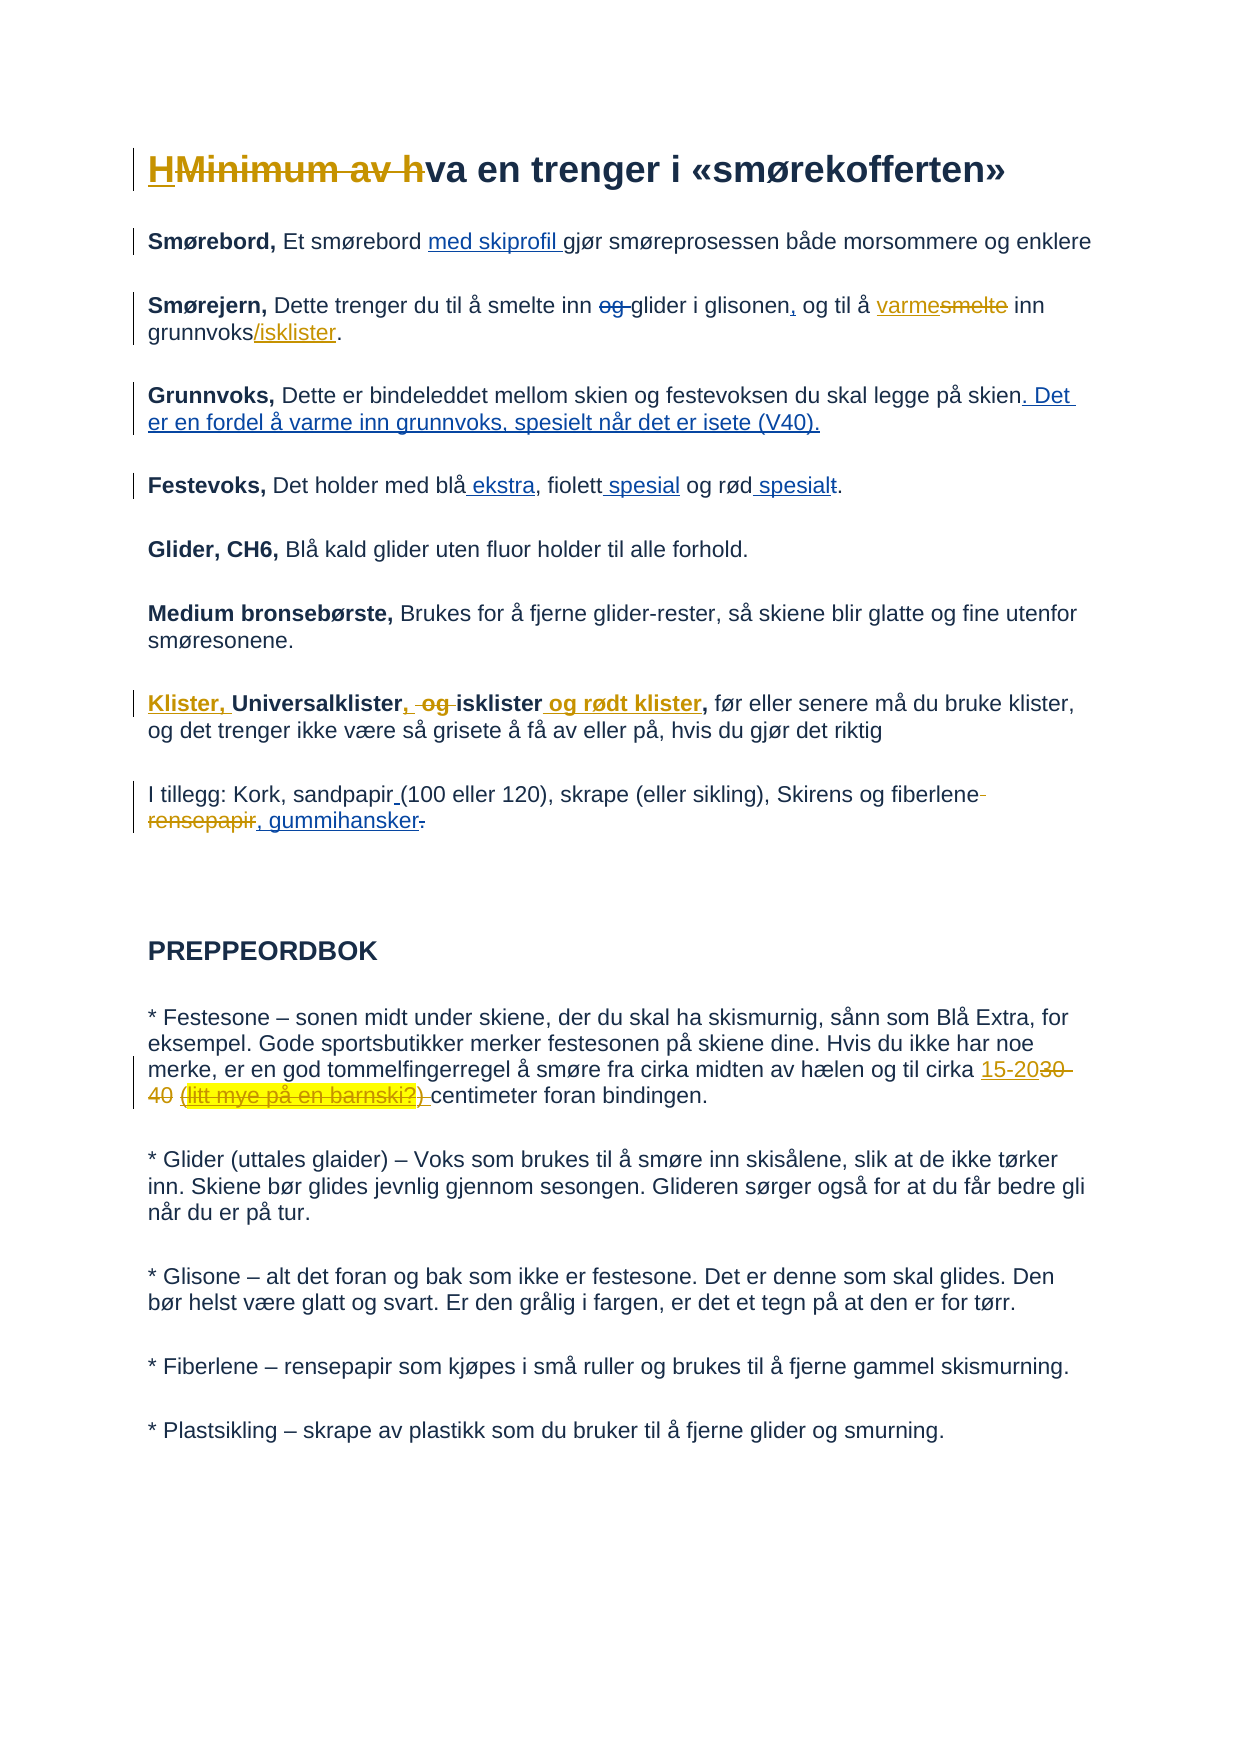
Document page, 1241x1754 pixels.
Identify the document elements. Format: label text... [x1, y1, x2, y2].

text * Plastsikling – skrape av plastikk som du bruker til å fjerne glider og smurning. [148, 1417, 1093, 1443]
text I tillegg: Kork, sandpapir(100 eller 120), skrape (eller sikling), Skirens og fiberlene [148, 781, 1093, 833]
text * Fiberlene – rensepapir som kjøpes i små ruller og brukes til å fjerne gammel skismurning. [148, 1353, 1093, 1379]
text PREPPEORDBOK [148, 935, 1093, 966]
text Glider, CH6, Blå kald glider uten fluor holder til alle forhold. [148, 536, 1093, 563]
text va en trenger i «smørekofferten» [148, 148, 1093, 191]
text Festevoks, Det holder med blå, fiolett og rød. [148, 472, 1093, 499]
text * Glisone – alt det foran og bak som ikke er festesone. Det er denne som skal glides. Den bør helst være glatt og svart. Er den grålig i fargen, er det et tegn på at den er for tørr. [148, 1263, 1093, 1316]
text Smørejern, Dette trenger du til å smelte inn glider i glisonen og til å inn grunnvoks. [148, 292, 1093, 345]
text Universalklisterisklister, før eller senere må du bruke klister, og det trenger ikke være så grisete å få av eller på, hvis du gjør det riktig [148, 690, 1093, 743]
text Smørebord, Et smørebord gjør smøreprosessen både morsommere og enklere [148, 228, 1093, 254]
text * Glider (uttales glaider) – Voks som brukes til å smøre inn skisålene, slik at de ikke tørker inn. Skiene bør glides jevnlig gjennom sesongen. Glideren sørger også for at du får bedre gli når du er på tur. [148, 1146, 1093, 1225]
text * Festesone – sonen midt under skiene, der du skal ha skismurnig, sånn som Blå Extra, for eksempel. Gode sportsbutikker merker festesonen på skiene dine. Hvis du ikke har noe merke, er en god tommelfingerregel å smøre fra cirka midten av hælen og til cirka centimeter foran bindingen. [148, 1003, 1093, 1109]
text Grunnvoks, Dette er bindeleddet mellom skien og festevoksen du skal legge på skien [148, 382, 1093, 435]
text Medium bronsebørste, Brukes for å fjerne glider-rester, så skiene blir glatte og fine utenfor smøresonene. [148, 600, 1093, 653]
